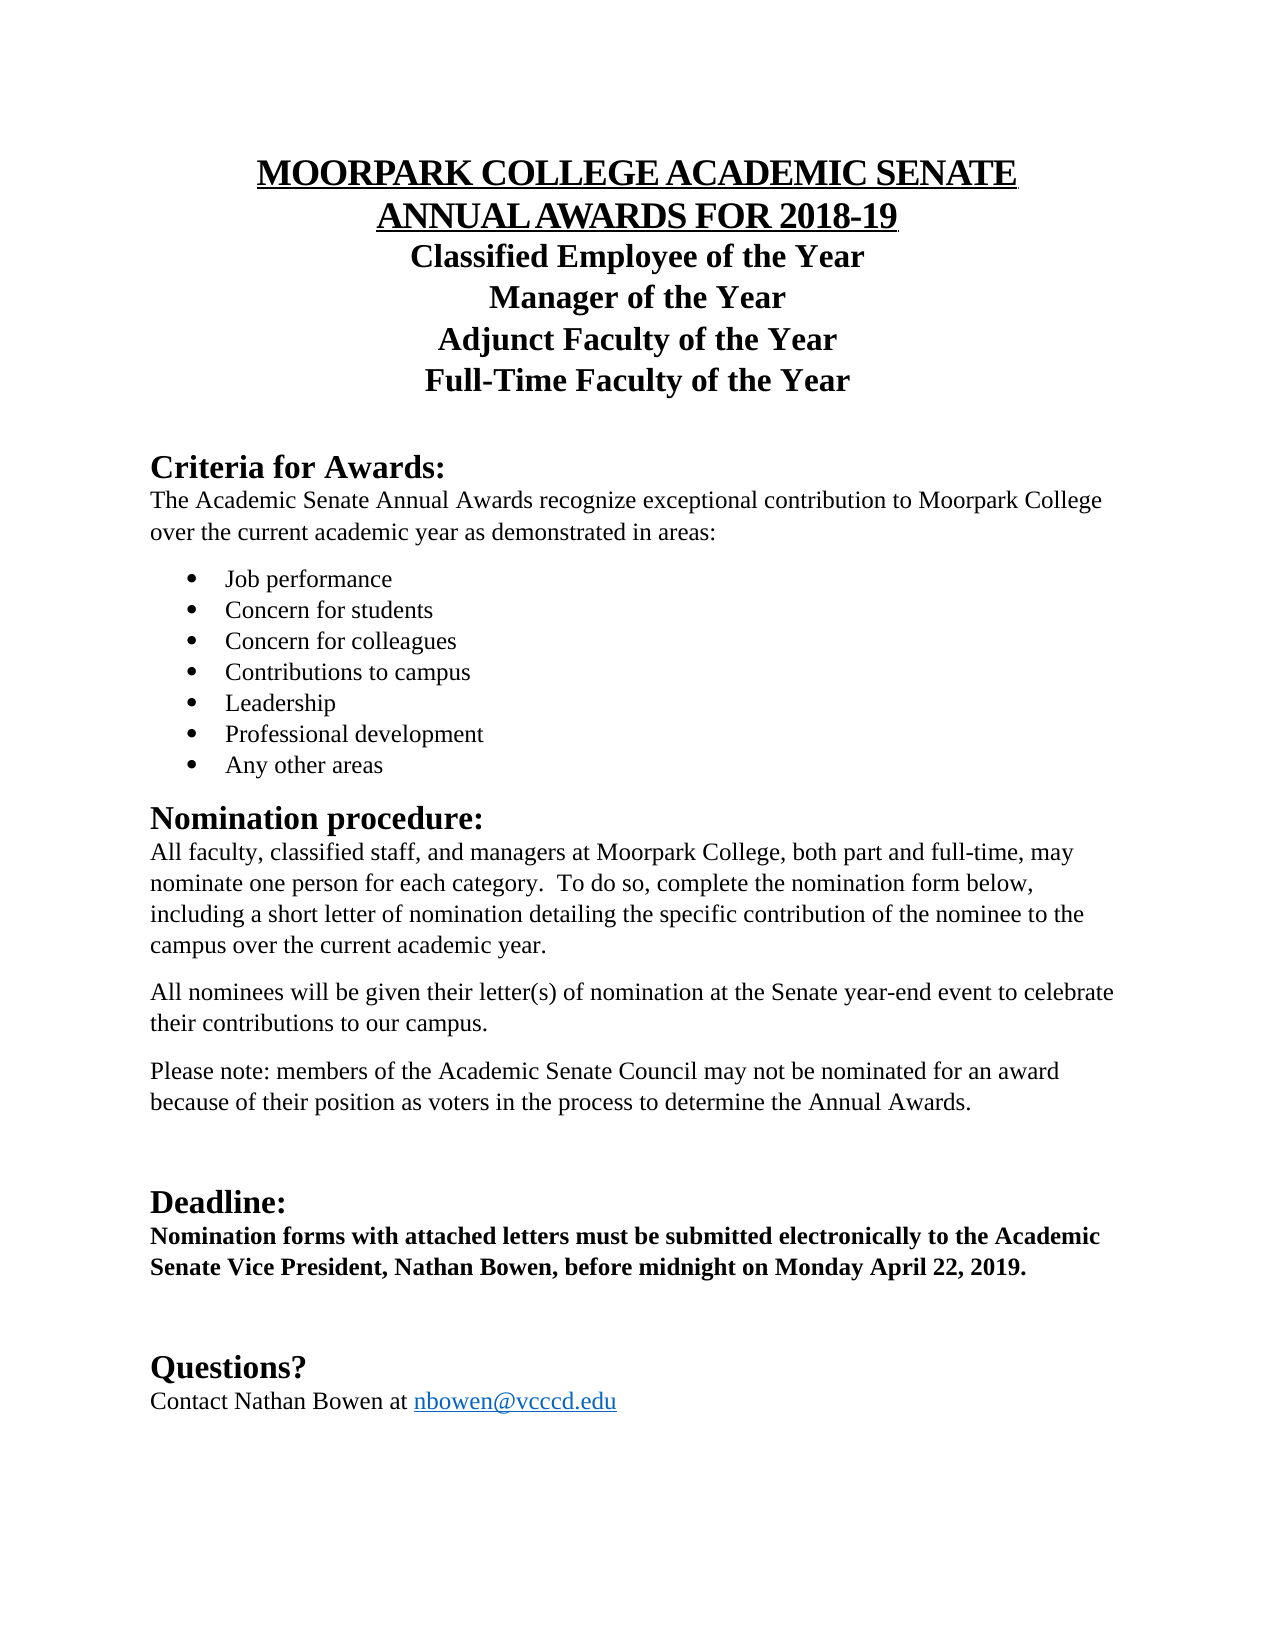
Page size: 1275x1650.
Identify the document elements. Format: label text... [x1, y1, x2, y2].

subtitle Questions? [150, 1347, 1125, 1386]
subtitle Deadline: [150, 1183, 1125, 1221]
text Classified Employee of the Year [150, 236, 1125, 274]
list Contributions to campus [187, 657, 1125, 686]
text Nomination forms with attached letters must be submitted electronically to the Academic Senate Vice President, Nathan Bowen, before midnight on Monday April 22, 2019. [150, 1221, 1125, 1281]
subtitle Nomination procedure: [150, 798, 1125, 837]
text Manager of the Year [150, 278, 1125, 316]
text Adjunct Faculty of the Year [150, 319, 1125, 357]
text All faculty, classified staff, and managers at Moorpark College, both part and full-time, may nominate one person for each category. To do so, complete the nomination form below, including a short letter of nomination detailing the specific contribution of the nominee to the campus over the current academic year. [150, 837, 1125, 958]
list Any other areas [187, 751, 1125, 779]
list Professional development [187, 719, 1125, 748]
text The Academic Senate Annual Awards recognize exceptional contribution to Moorpark College over the current academic year as demonstrated in areas: [150, 486, 1125, 545]
list Concern for students [187, 595, 1125, 624]
list Concern for colleagues [187, 626, 1125, 655]
list Leadership [187, 688, 1125, 717]
text Full-Time Faculty of the Year [150, 360, 1125, 399]
title MOORPARK COLLEGE ACADEMIC SENATE [150, 150, 1125, 193]
title ANNUAL AWARDS FOR 2018-19 [150, 193, 1125, 236]
text Contact Nathan Bowen at nbowen@vcccd.edu [150, 1386, 1125, 1414]
subtitle Criteria for Awards: [150, 447, 1125, 486]
text Please note: members of the Academic Senate Council may not be nominated for an award because of their position as voters in the process to determine the Annual Awards. [150, 1056, 1125, 1116]
text All nominees will be given their letter(s) of nomination at the Senate year-end event to celebrate their contributions to our campus. [150, 977, 1125, 1037]
list Job performance [187, 564, 1125, 593]
